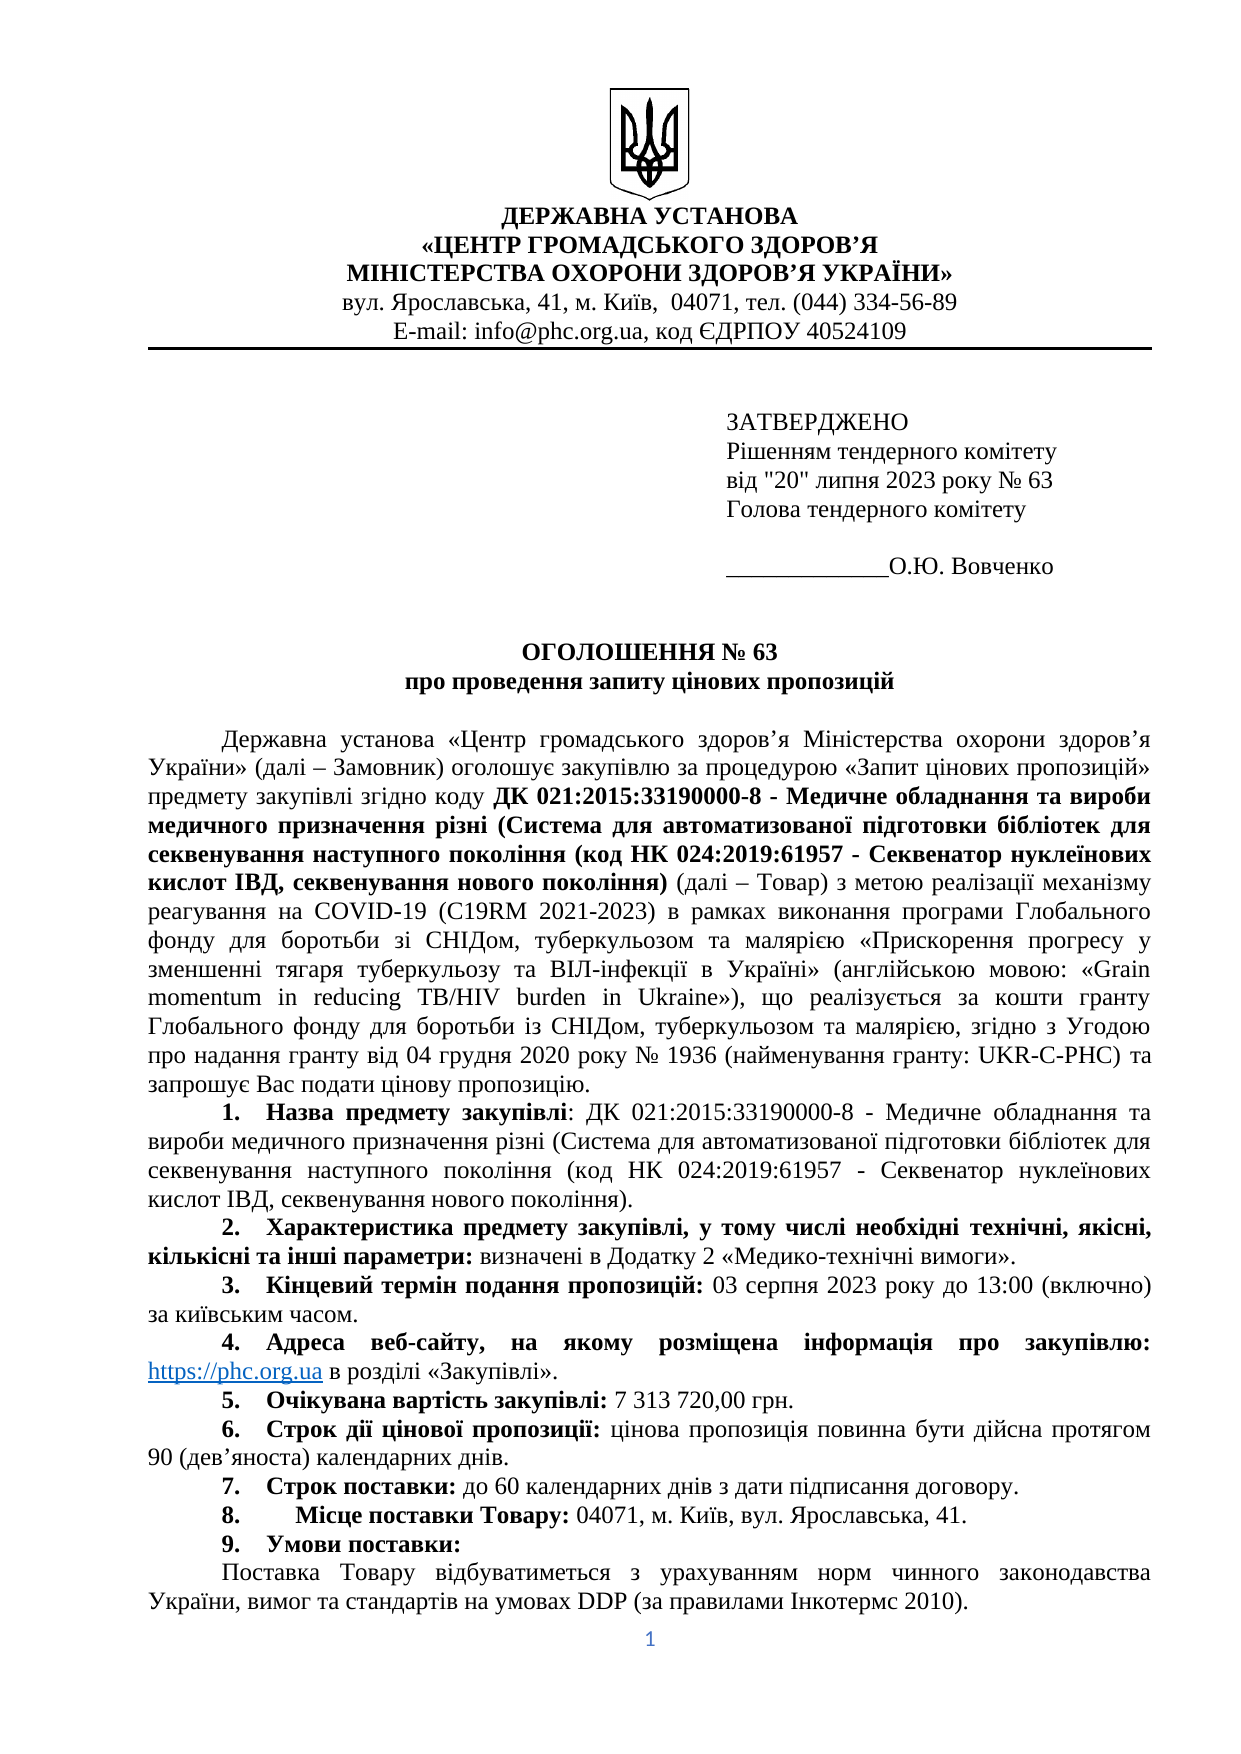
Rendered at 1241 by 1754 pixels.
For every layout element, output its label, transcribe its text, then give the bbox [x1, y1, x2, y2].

list Характеристика предмету закупівлі, у тому числі необхідні технічні, якісні, кількісні та інші параметри: визначені в Додатку 2 «Медико-технічні вимоги». [148, 1212, 1152, 1270]
list Строк поставки: до 60 календарних днів з дати підписання договору. [148, 1471, 1152, 1500]
text вул. Ярославська, 41, м. Київ, 04071, тел. (044) 334-56-89 [148, 287, 1152, 316]
text E-mail: info@phc.org.ua, код ЄДРПОУ 40524109 [148, 316, 1152, 347]
list Строк дії цінової пропозиції: цінова пропозиція повинна бути дійсна протягом 90 (дев’яноста) календарних днів. [148, 1414, 1152, 1471]
list Кінцевий термін подання пропозицій: 03 серпня 2023 року до 13:00 (включно) за київським часом. [148, 1270, 1152, 1327]
text ЗАТВЕРДЖЕНО [726, 407, 1152, 436]
text Голова тендерного комітету [726, 494, 1152, 522]
text від "20" липня 2023 року № 63 [726, 465, 1152, 494]
list Місце поставки Товару: 04071, м. Київ, вул. Ярославська, 41. [148, 1500, 1152, 1529]
list Адреса веб-сайту, на якому розміщена інформація про закупівлю: https://phc.org.ua в розділі «Закупівлі». [148, 1327, 1152, 1385]
list Умови поставки: [148, 1529, 1152, 1557]
text _____________О.Ю. Вовченко [726, 551, 1152, 580]
text Державна установа «Центр громадського здоров’я Міністерства охорони здоров’я України» (далі – Замовник) оголошує закупівлю за процедурою «Запит цінових пропозицій» предмету закупівлі згідно коду ДК 021:2015:33190000-8 - Медичне обладнання та вироби медичного призначення різні (Cистема для автоматизованої підготовки бібліотек для секвенування наступного покоління (код НК 024:2019:61957 - Секвенатор нуклеїнових кислот ІВД, секвенування нового покоління) (далі – Товар) з метою реалізації механізму реагування на COVID-19 (C19RM 2021-2023) в рамках виконання програми Глобального фонду для боротьби зі СНІДом, туберкульозом та малярією «Прискорення прогресу у зменшенні тягаря туберкульозу та ВІЛ-інфекції в Україні» (англійською мовою: «Grain momentum in reducing TB/HIV burden in Ukraine»), що реалізується за кошти гранту Глобального фонду для боротьби із СНІДом, туберкульозом та малярією, згідно з Угодою про надання гранту від 04 грудня 2020 року № 1936 (найменування гранту: UKR-C-PHC) та запрошує Вас подати цінову пропозицію. [148, 724, 1152, 1097]
list Очікувана вартість закупівлі: 7 313 720,00 грн. [148, 1385, 1152, 1414]
text «ЦЕНТР ГРОМАДСЬКОГО ЗДОРОВ’Я [148, 230, 1152, 258]
picture [609, 88, 690, 201]
text ОГОЛОШЕННЯ № 63 [148, 637, 1152, 666]
text про проведення запиту цінових пропозицій [148, 666, 1152, 695]
text МІНІСТЕРСТВА ОХОРОНИ ЗДОРОВ’Я УКРАЇНИ» [148, 258, 1152, 287]
text ДЕРЖАВНА УСТАНОВА [148, 201, 1152, 230]
text Поставка Товару вiдбуватиметься з урахуванням норм чинного законодавства України, вимог та стандартiв на умовах DDP (за правилами Iнкотермс 2010). [148, 1557, 1152, 1615]
list Назва предмету закупівлі: ДК 021:2015:33190000-8 - Медичне обладнання та вироби медичного призначення різні (Cистема для автоматизованої підготовки бібліотек для секвенування наступного покоління (код НК 024:2019:61957 - Секвенатор нуклеїнових кислот ІВД, секвенування нового покоління). [148, 1097, 1152, 1212]
text Рішенням тендерного комітету [726, 436, 1152, 465]
